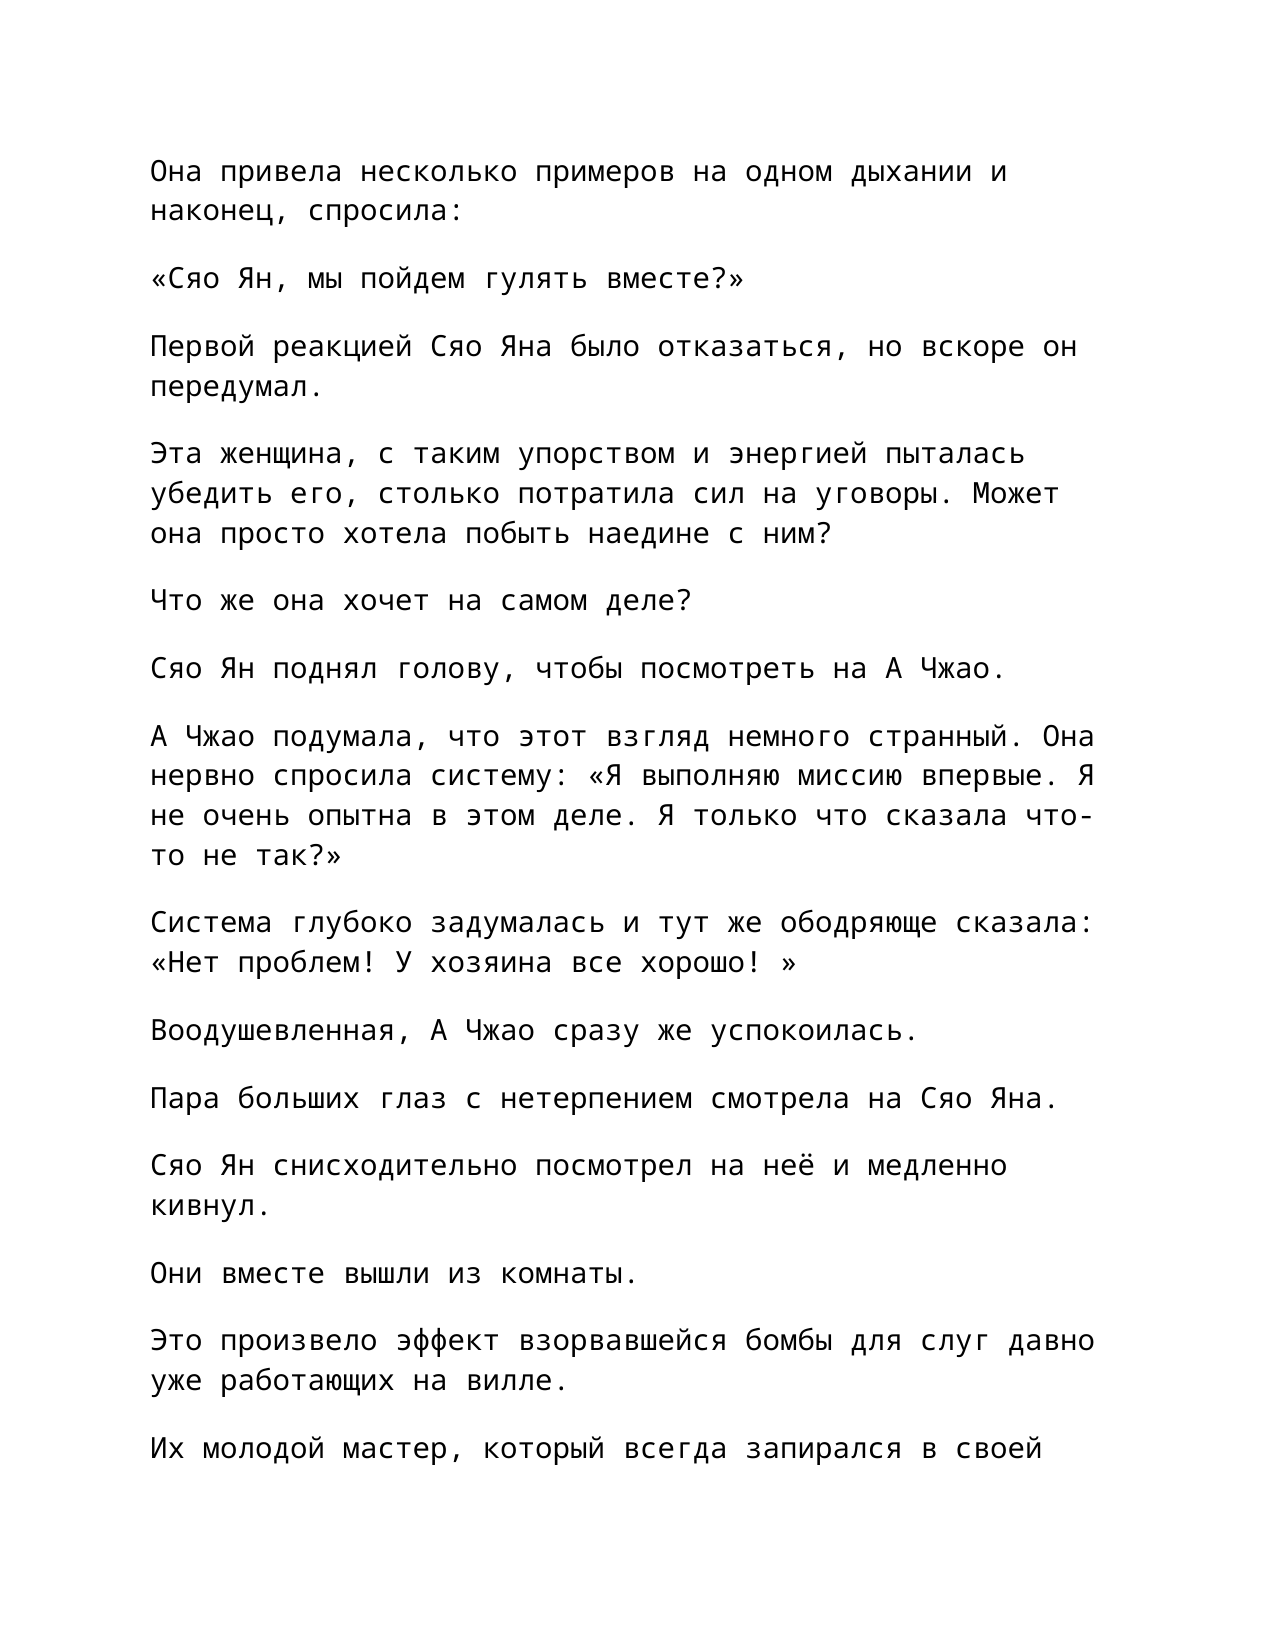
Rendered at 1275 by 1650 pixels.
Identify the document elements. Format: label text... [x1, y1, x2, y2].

text Воодушевленная, А Чжао сразу же успокоилась. [150, 1009, 1125, 1049]
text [150, 1427, 1125, 1467]
text «Сяо Ян, мы пойдем гулять вместе?» [150, 257, 1125, 297]
text Первой реакцией Сяо Яна было отказаться, но вскоре он передумал. [150, 325, 1125, 404]
text Система глубоко задумалась и тут же ободряюще сказала: «Нет проблем! У хозяина все хорошо! » [150, 902, 1125, 981]
text Эта женщина, с таким упорством и энергией пыталась убедить его, столько потратила сил на уговоры. Может она просто хотела побыть наедине с ним? [150, 432, 1125, 552]
text Она привела несколько примеров на одном дыхании и наконец, спросила: [150, 150, 1125, 229]
text Сяо Ян поднял голову, чтобы посмотреть на А Чжао. [150, 647, 1125, 687]
text А Чжао подумала, что этот взгляд немного странный. Она нервно спросила систему: «Я выполняю миссию впервые. Я не очень опытна в этом деле. Я только что сказала что-то не так?» [150, 715, 1125, 874]
text Сяо Ян снисходительно посмотрел на неё и медленно кивнул. [150, 1144, 1125, 1224]
text Что же она хочет на самом деле? [150, 579, 1125, 619]
text Это произвело эффект взорвавшейся бомбы для слуг давно уже работающих на вилле. [150, 1320, 1125, 1399]
text Они вместе вышли из комнаты. [150, 1252, 1125, 1292]
text Пара больших глаз с нетерпением смотрела на Сяо Яна. [150, 1077, 1125, 1117]
